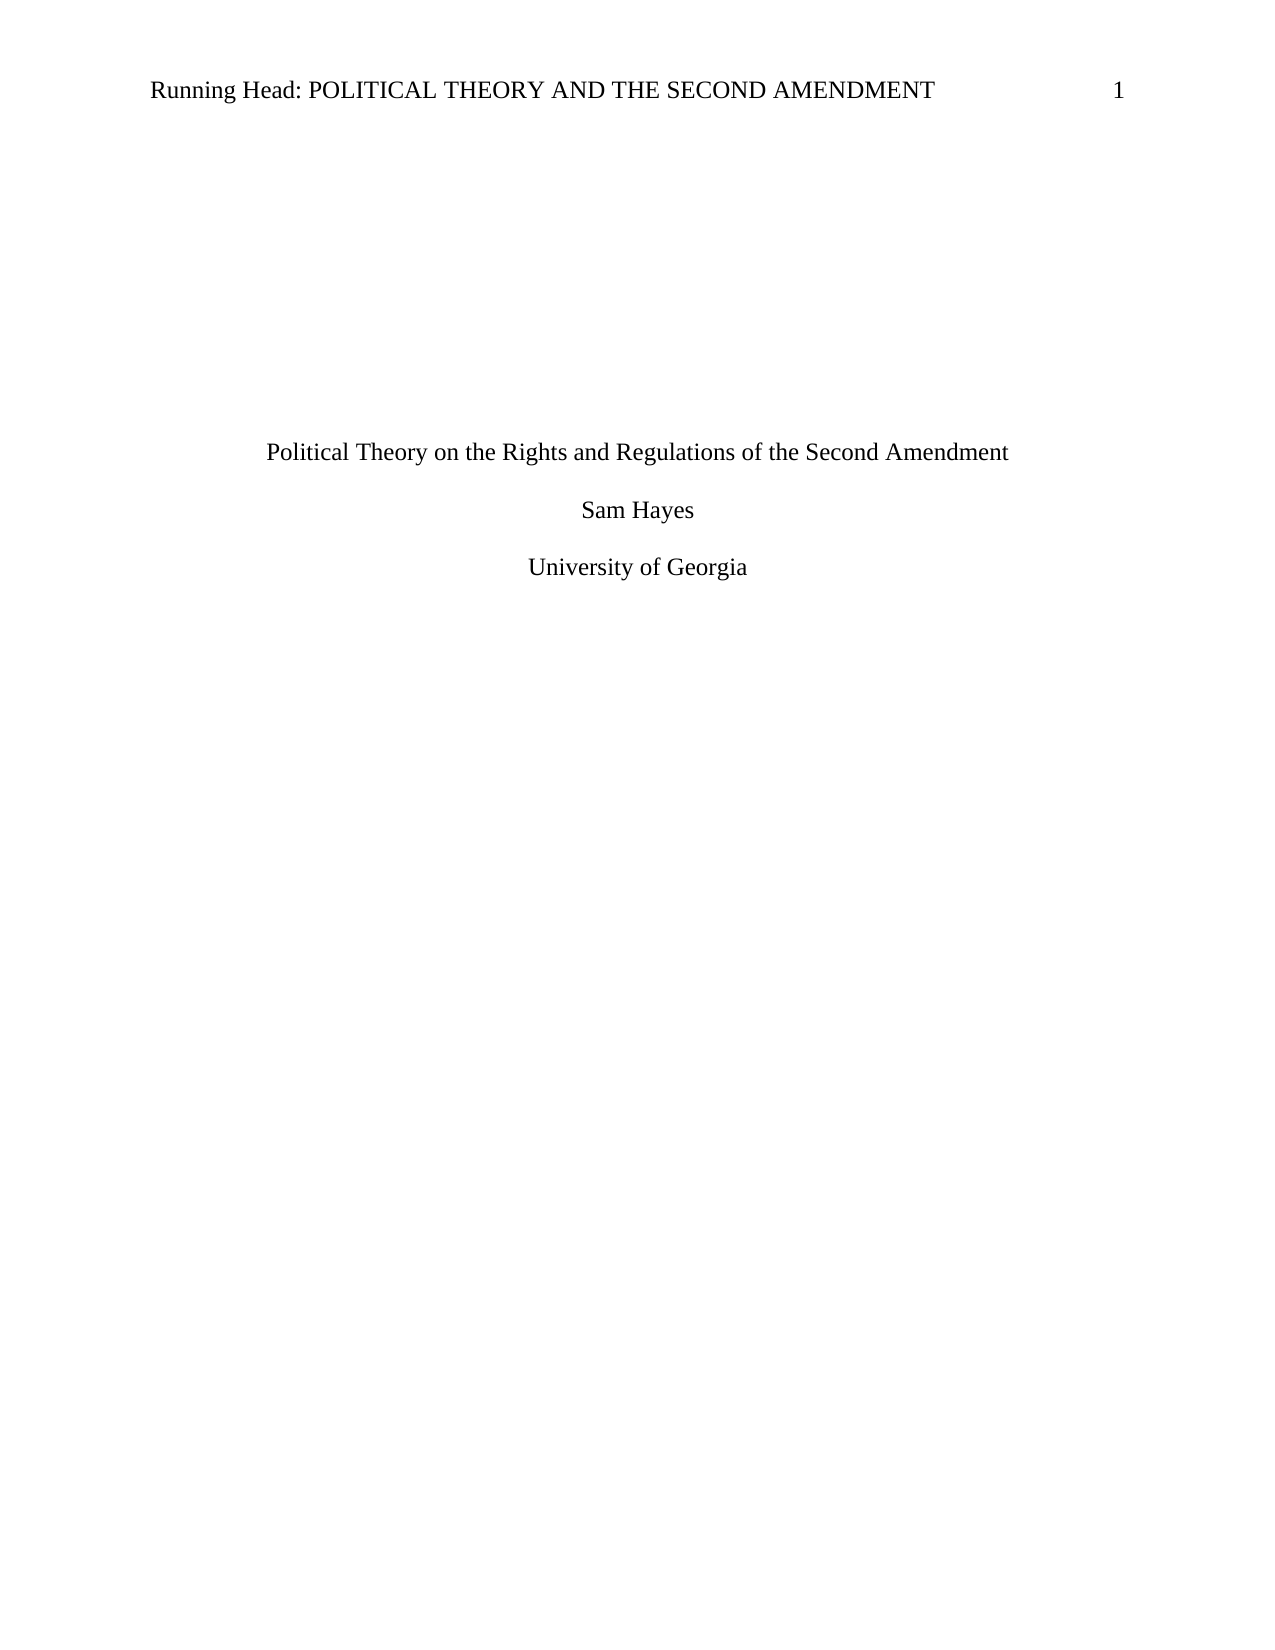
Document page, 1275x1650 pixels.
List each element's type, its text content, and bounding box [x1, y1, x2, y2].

text Sam Hayes [150, 495, 1125, 524]
text University of Georgia [150, 552, 1125, 581]
text Political Theory on the Rights and Regulations of the Second Amendment [150, 437, 1125, 466]
